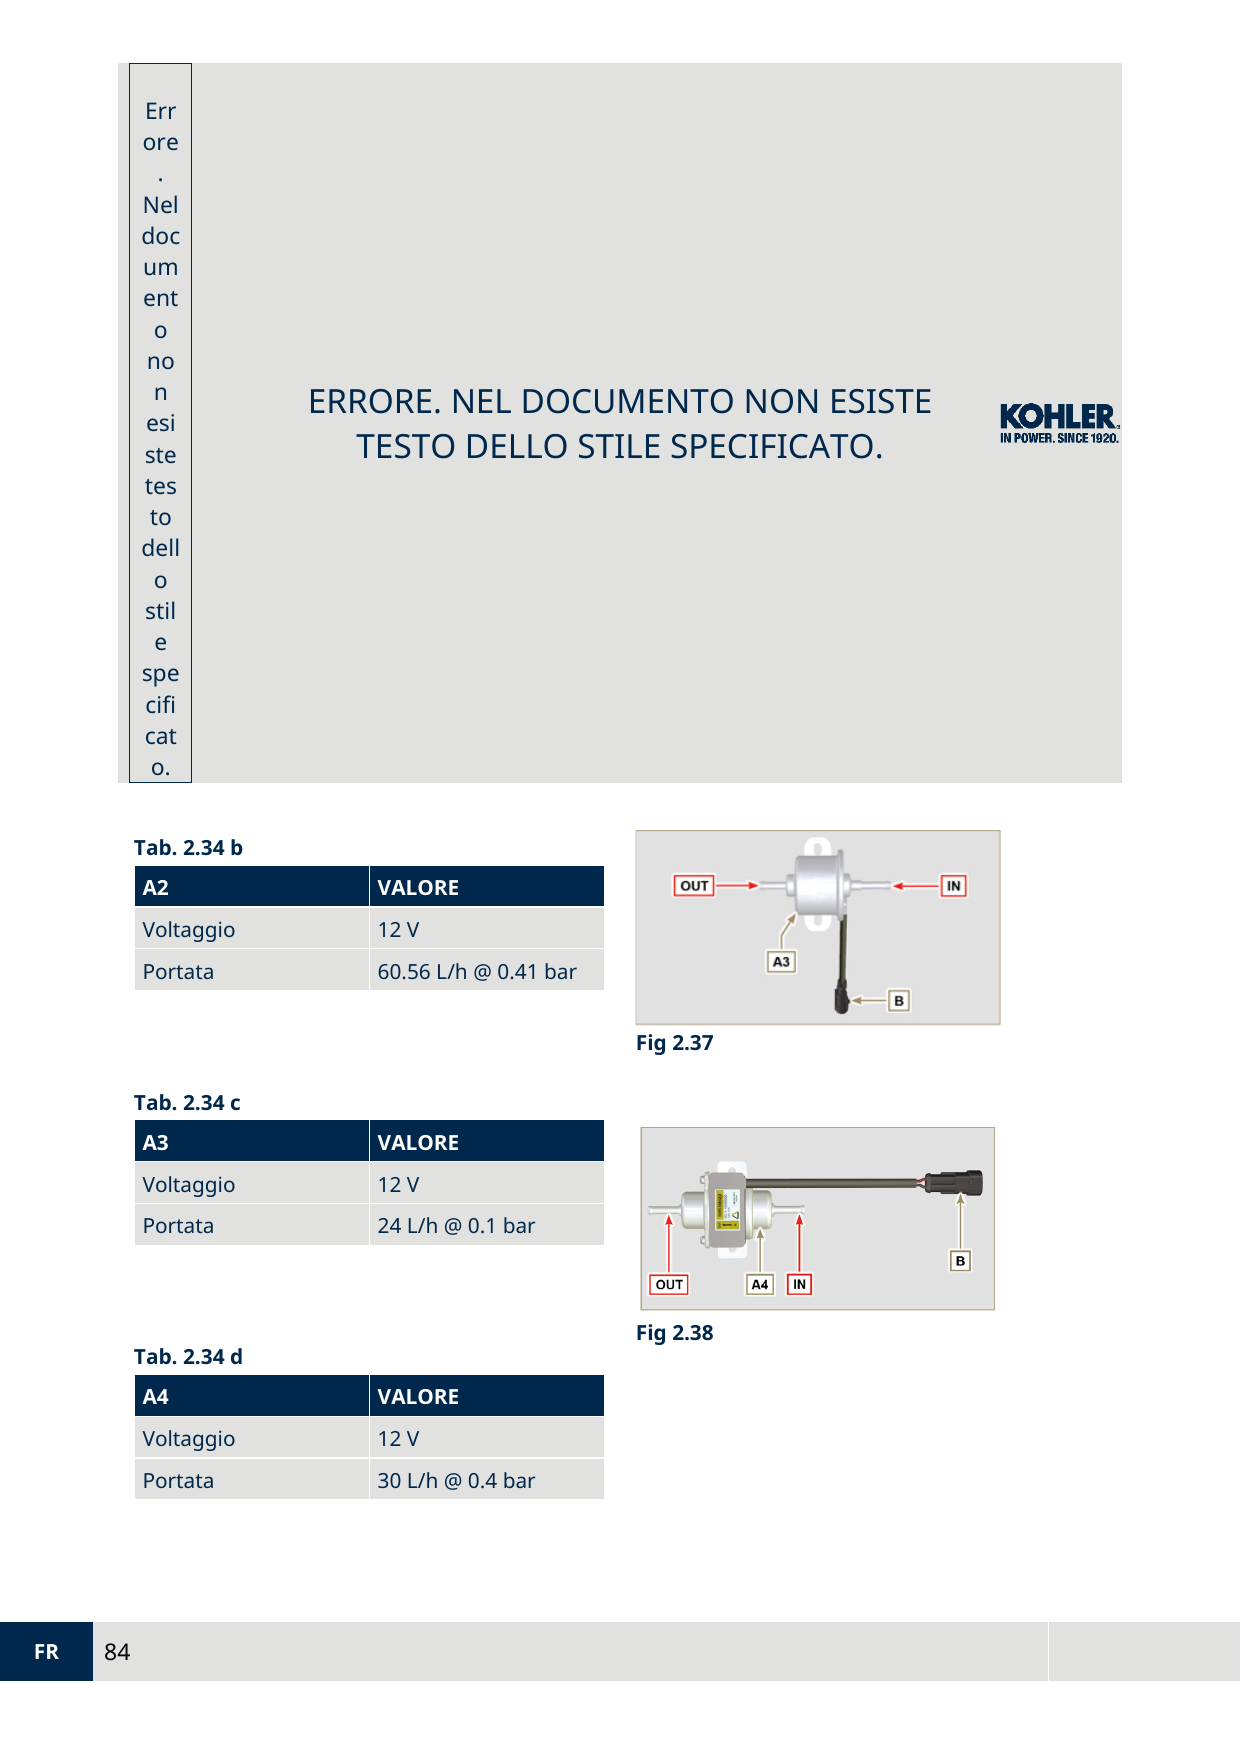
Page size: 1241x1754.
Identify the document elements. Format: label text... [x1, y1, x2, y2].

picture [1000, 403, 1121, 443]
picture [635, 1121, 1000, 1316]
picture [635, 830, 1002, 1026]
table_cell 2.15.4 Pompe électrique (option) REMARQUE : Composant pas nécessairement fourni par KOHLER. La pompe électrique est située avant le filtre à carburant, l'une des pompes A1 - A2 - A3 - A4 peut être montée. Le Tab. 2.34 a-b-c-d indique les caractéristiques des pompes. Tab 2.34 Tab. 2.34 a Tab. 2.34 b Tab. 2.34 c Tab. 2.34 d [118, 815, 620, 1547]
table_cell Fig 2.34 Fig 2.35 Fig 2.36 Fig 2.37 Fig 2.38 [620, 815, 1122, 1547]
